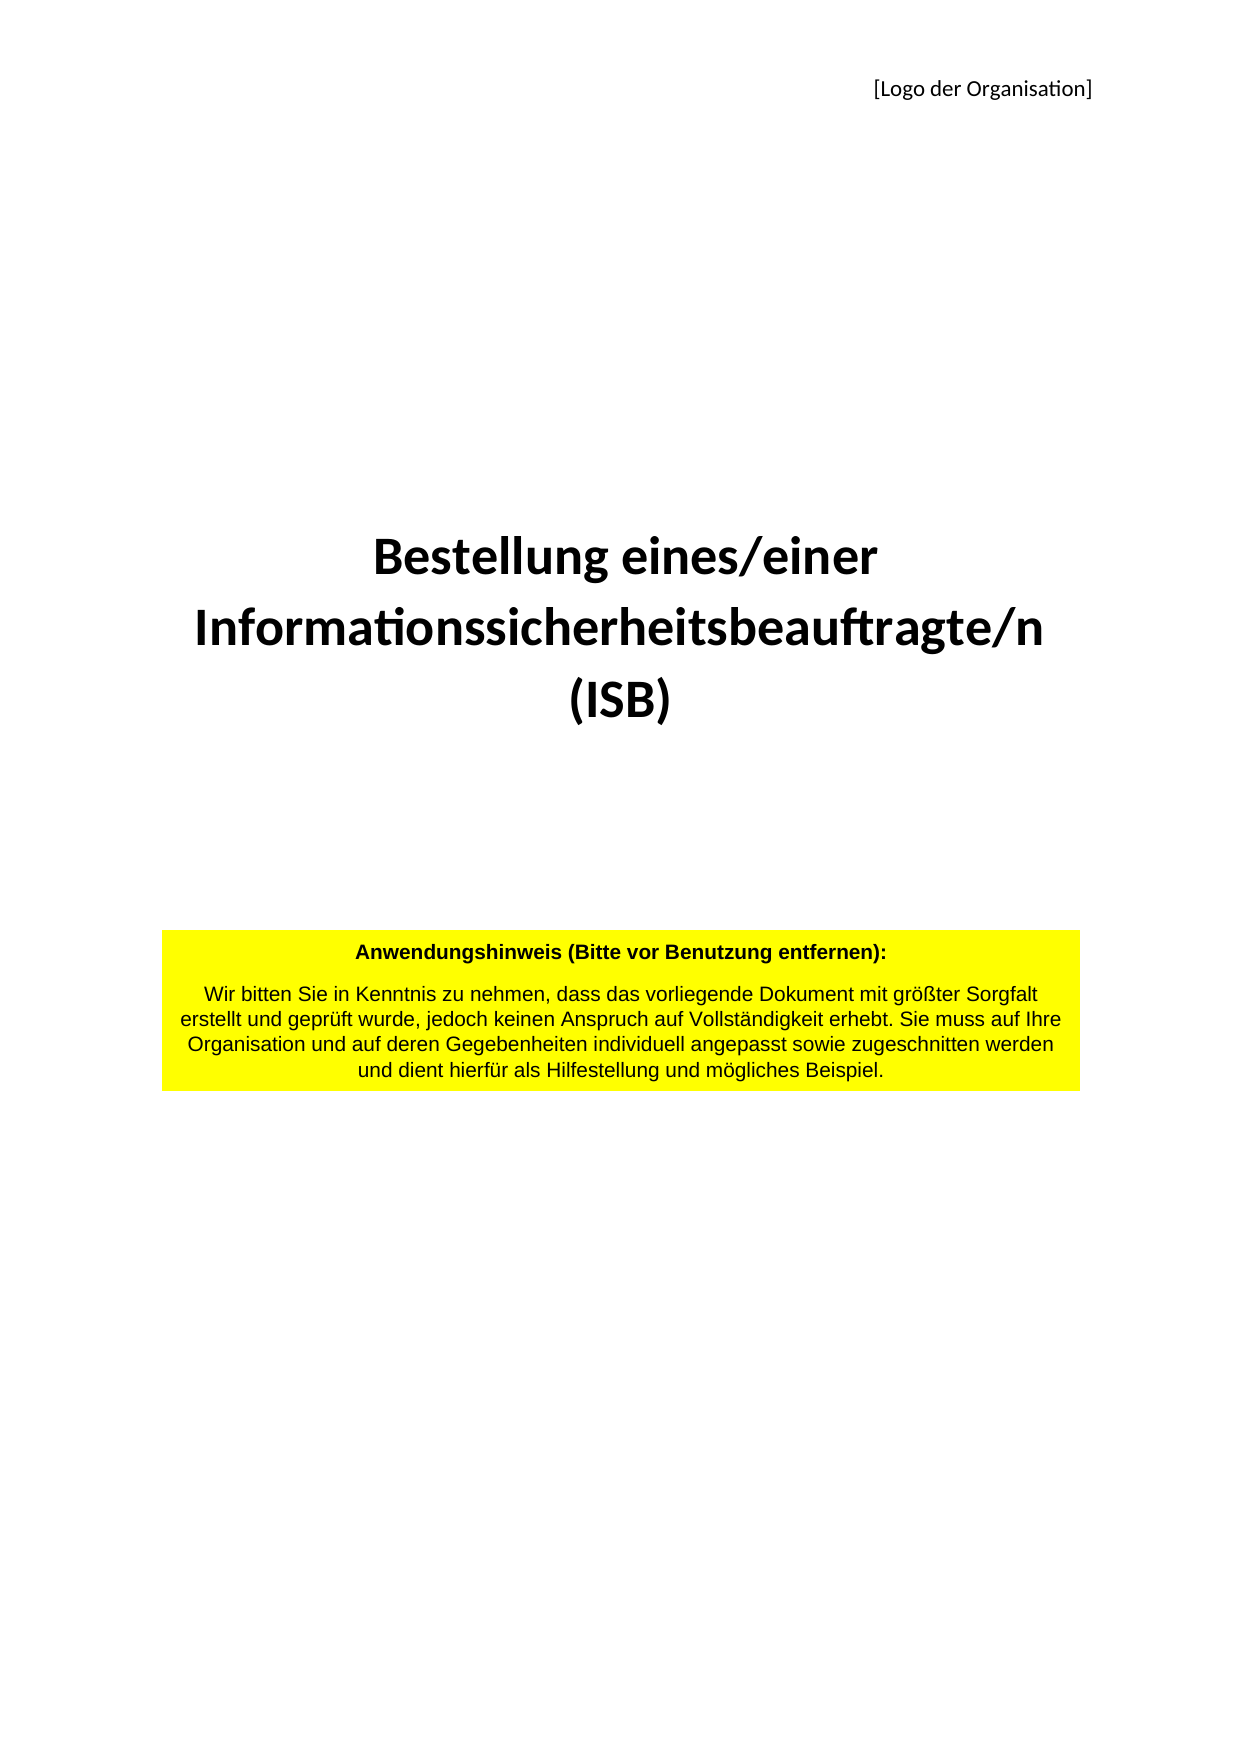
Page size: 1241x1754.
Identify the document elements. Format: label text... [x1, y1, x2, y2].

text Bestellung eines/einer Informationssicherheitsbeauftragte/n (ISB) [148, 522, 1093, 731]
